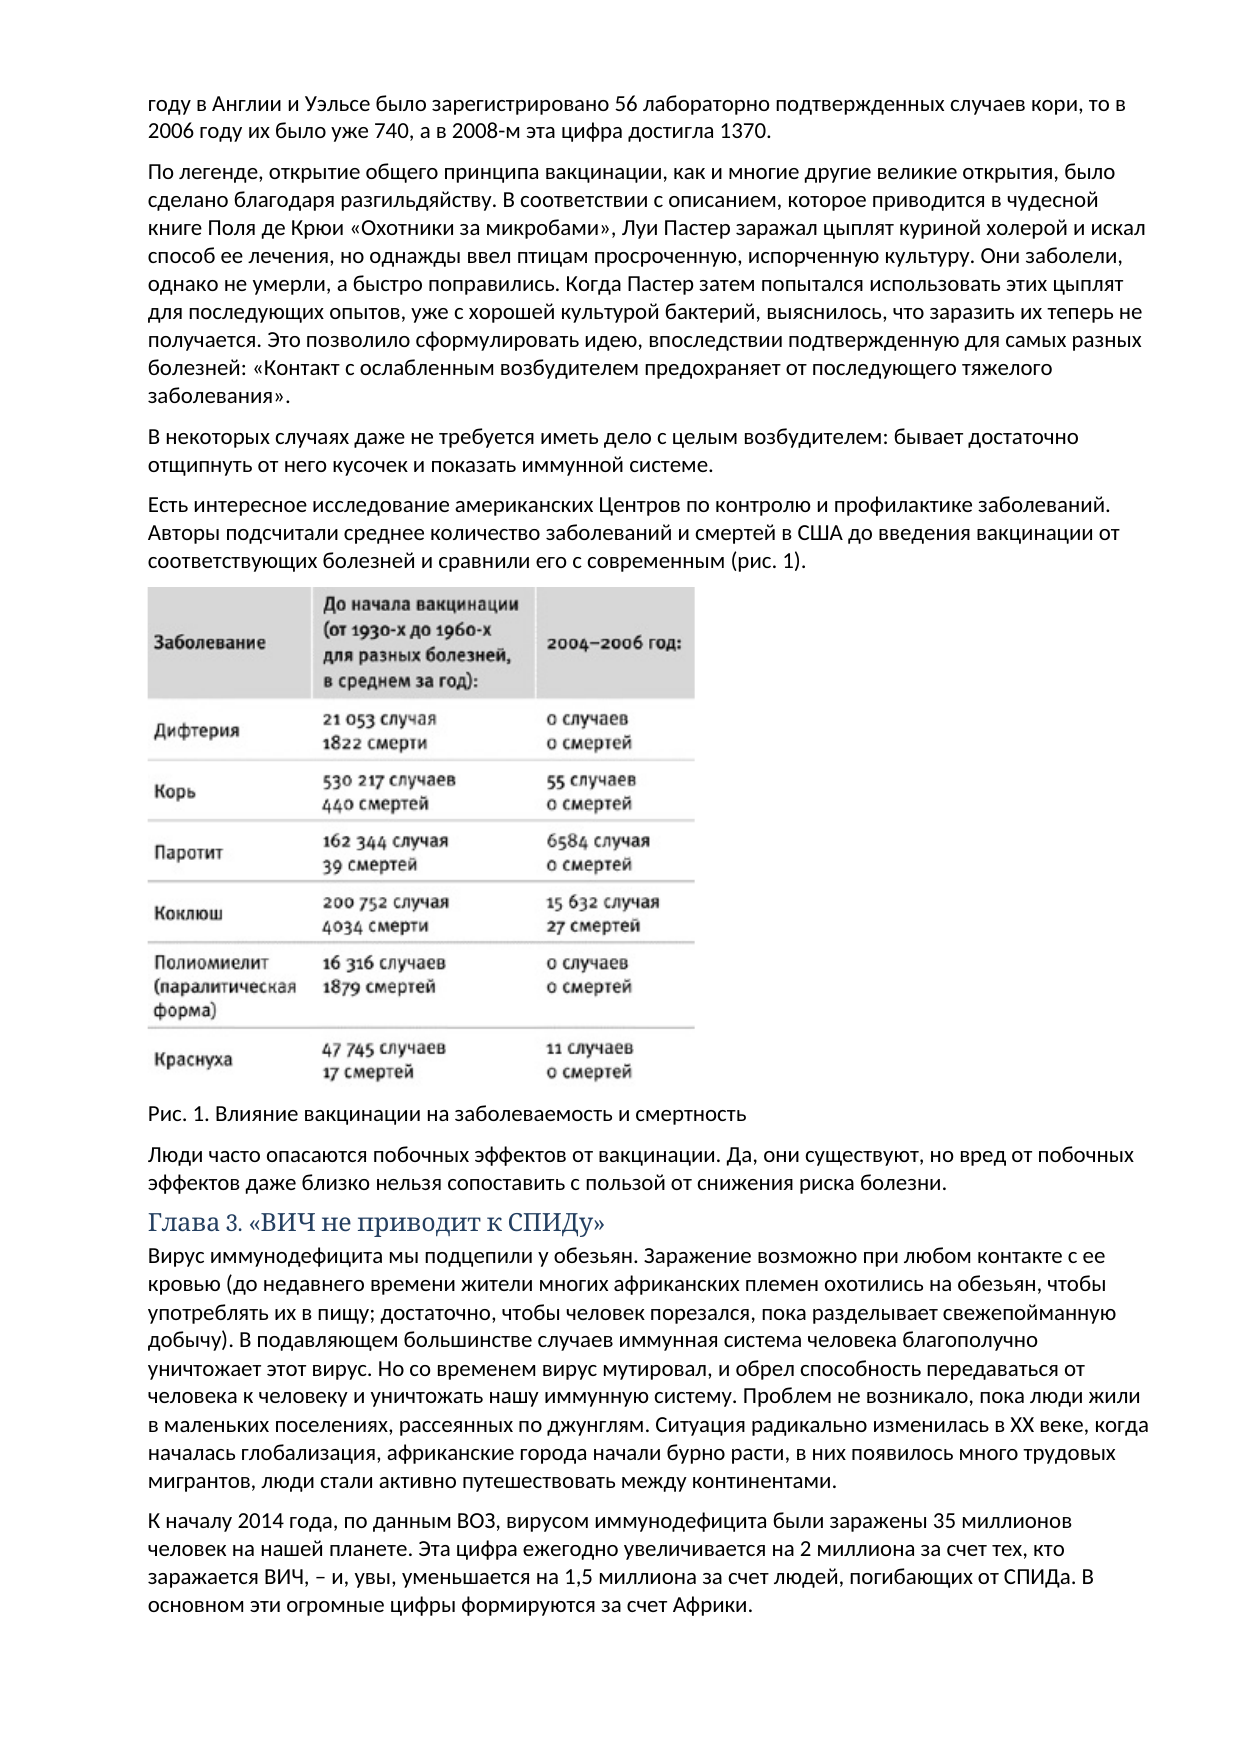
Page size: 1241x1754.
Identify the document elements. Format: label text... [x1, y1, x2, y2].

subtitle Глава 3. «ВИЧ не приводит к СПИДу» [148, 1208, 1152, 1237]
text К началу 2014 года, по данным ВОЗ, вирусом иммунодефицита были заражены 35 миллионов человек на нашей планете. Эта цифра ежегодно увеличивается на 2 миллиона за счет тех, кто заражается ВИЧ, – и, увы, уменьшается на 1,5 миллиона за счет людей, погибающих от СПИДа. В основном эти огромные цифры формируются за счет Африки. [148, 1506, 1152, 1618]
text Рис. 1. Влияние вакцинации на заболеваемость и смертность [148, 1099, 1152, 1127]
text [148, 89, 1152, 145]
text В некоторых случаях даже не требуется иметь дело с целым возбудителем: бывает достаточно отщипнуть от него кусочек и показать иммунной системе. [148, 422, 1152, 478]
text Вирус иммунодефицита мы подцепили у обезьян. Заражение возможно при любом контакте с ее кровью (до недавнего времени жители многих африканских племен охотились на обезьян, чтобы употреблять их в пищу; достаточно, чтобы человек порезался, пока разделывает свежепойманную добычу). В подавляющем большинстве случаев иммунная система человека благополучно уничтожает этот вирус. Но со временем вирус мутировал, и обрел способность передаваться от человека к человеку и уничтожать нашу иммунную систему. Проблем не возникало, пока люди жили в маленьких поселениях, рассеянных по джунглям. Ситуация радикально изменилась в XX веке, когда началась глобализация, африканские города начали бурно расти, в них появилось много трудовых мигрантов, люди стали активно путешествовать между континентами. [148, 1242, 1152, 1494]
picture [147, 587, 695, 1087]
text По легенде, открытие общего принципа вакцинации, как и многие другие великие открытия, было сделано благодаря разгильдяйству. В соответствии с описанием, которое приводится в чудесной книге Поля де Крюи «Охотники за микробами», Луи Пастер заражал цыплят куриной холерой и искал способ ее лечения, но однажды ввел птицам просроченную, испорченную культуру. Они заболели, однако не умерли, а быстро поправились. Когда Пастер затем попытался использовать этих цыплят для последующих опытов, уже с хорошей культурой бактерий, выяснилось, что заразить их теперь не получается. Это позволило сформулировать идею, впоследствии подтвержденную для самых разных болезней: «Контакт с ослабленным возбудителем предохраняет от последующего тяжелого заболевания». [148, 157, 1152, 409]
text Люди часто опасаются побочных эффектов от вакцинации. Да, они существуют, но вред от побочных эффектов даже близко нельзя сопоставить с пользой от снижения риска болезни. [148, 1140, 1152, 1196]
text Есть интересное исследование американских Центров по контролю и профилактике заболеваний. Авторы подсчитали среднее количество заболеваний и смертей в США до введения вакцинации от соответствующих болезней и сравнили его с современным (рис. 1). [148, 490, 1152, 574]
